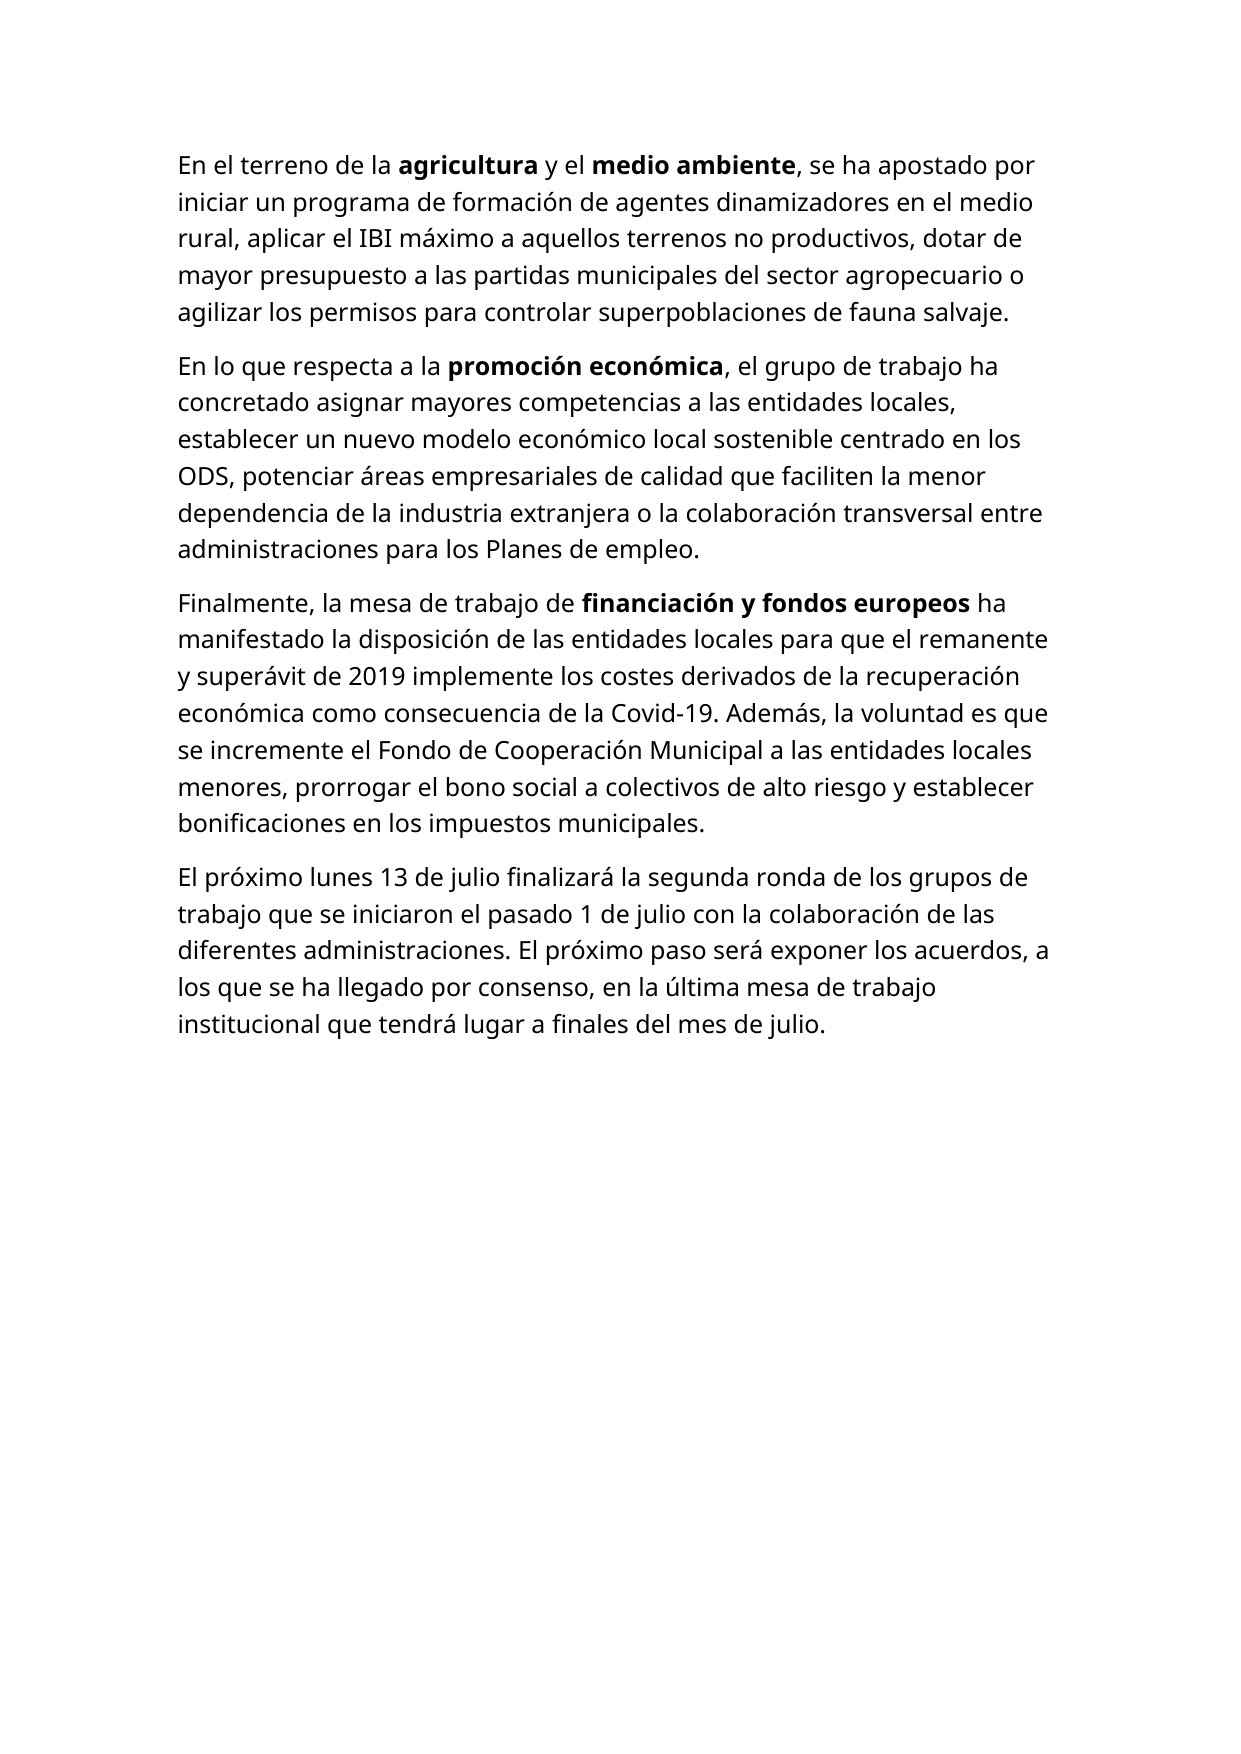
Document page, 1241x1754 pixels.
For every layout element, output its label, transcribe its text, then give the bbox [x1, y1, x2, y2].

text En el terreno de la agricultura y el medio ambiente, se ha apostado por iniciar un programa de formación de agentes dinamizadores en el medio rural, aplicar el IBI máximo a aquellos terrenos no productivos, dotar de mayor presupuesto a las partidas municipales del sector agropecuario o agilizar los permisos para controlar superpoblaciones de fauna salvaje. [177, 148, 1063, 329]
text Finalmente, la mesa de trabajo de financiación y fondos europeos ha manifestado la disposición de las entidades locales para que el remanente y superávit de 2019 implemente los costes derivados de la recuperación económica como consecuencia de la Covid-19. Además, la voluntad es que se incremente el Fondo de Cooperación Municipal a las entidades locales menores, prorrogar el bono social a colectivos de alto riesgo y establecer bonificaciones en los impuestos municipales. [177, 585, 1063, 840]
text El próximo lunes 13 de julio finalizará la segunda ronda de los grupos de trabajo que se iniciaron el pasado 1 de julio con la colaboración de las diferentes administraciones. El próximo paso será exponer los acuerdos, a los que se ha llegado por consenso, en la última mesa de trabajo institucional que tendrá lugar a finales del mes de julio. [177, 859, 1063, 1041]
text En lo que respecta a la promoción económica, el grupo de trabajo ha concretado asignar mayores competencias a las entidades locales, establecer un nuevo modelo económico local sostenible centrado en los ODS, potenciar áreas empresariales de calidad que faciliten la menor dependencia de la industria extranjera o la colaboración transversal entre administraciones para los Planes de empleo. [177, 348, 1063, 566]
